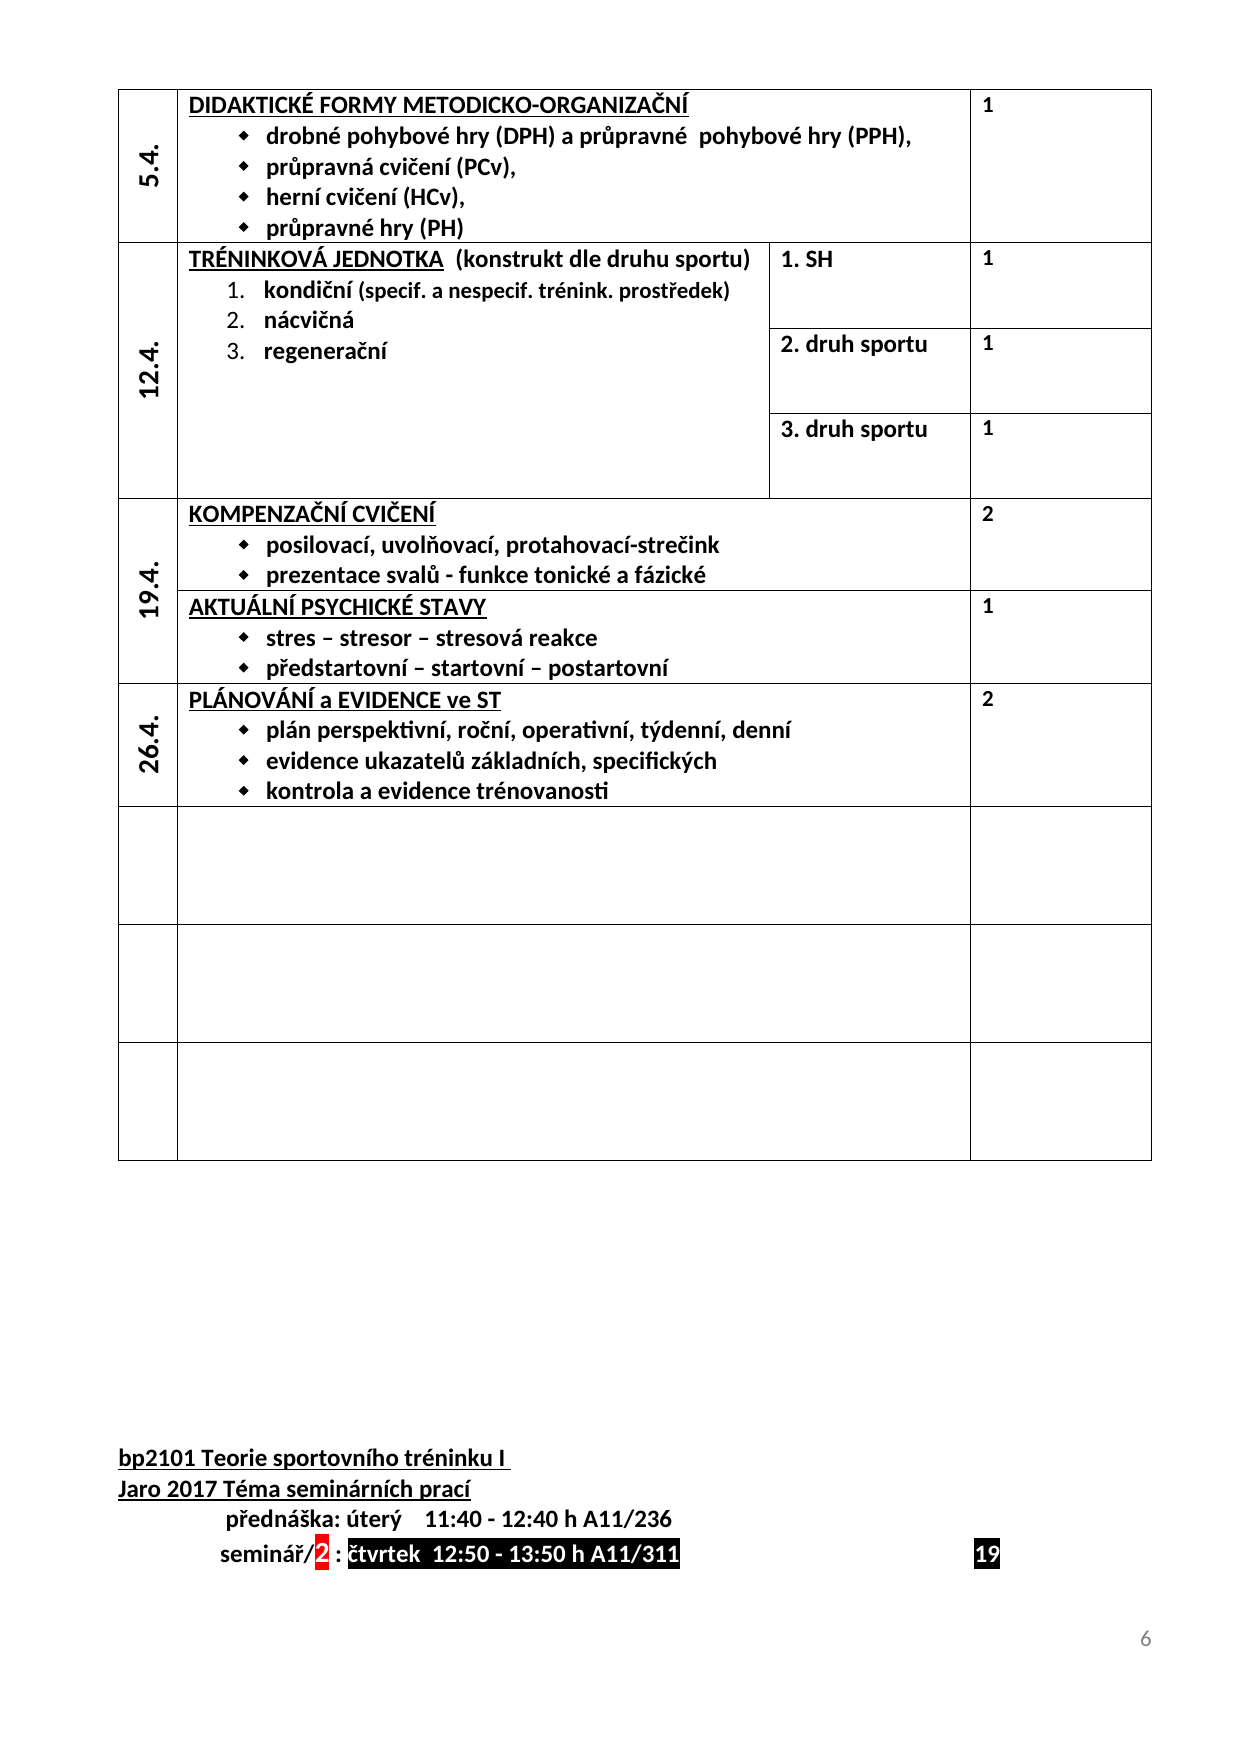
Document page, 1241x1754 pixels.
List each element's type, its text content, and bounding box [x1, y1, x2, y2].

table_cell 12.4. [119, 243, 177, 498]
table_cell [119, 1043, 177, 1160]
table_cell TRÉNINKOVÁ JEDNOTKA (konstrukt dle druhu sportu) kondiční (specif. a nespecif. trénink. prostředek) nácvičná regenerační [178, 243, 769, 498]
table_cell 26.4. [119, 684, 177, 806]
text přednáška: úterý 11:40 - 12:40 h A11/236 [118, 1504, 1152, 1534]
table_cell 2 [971, 499, 1151, 590]
table_cell 2 [971, 684, 1151, 806]
table_cell 19.4. [119, 499, 177, 683]
text bp2101 Teorie sportovního tréninku I [118, 1443, 1152, 1473]
table_cell 1 [971, 329, 1151, 412]
text seminář/2 : čtvrtek 12:50 - 13:50 h A11/311 19 [118, 1534, 315, 1570]
table_cell 1. SH [770, 243, 970, 327]
table_cell [119, 925, 177, 1042]
table_cell 2. druh sportu [770, 329, 970, 412]
table_cell 3. druh sportu [770, 414, 970, 498]
text seminář/2 : čtvrtek 12:50 - 13:50 h A11/311 19 [329, 1534, 1152, 1570]
table_cell [971, 925, 1151, 1042]
table_cell 1 [971, 243, 1151, 327]
table_cell [178, 925, 970, 1042]
table_cell [178, 1043, 970, 1160]
table_cell 1 [971, 414, 1151, 498]
table_cell PLÁNOVÁNÍ a EVIDENCE ve ST plán perspektivní, roční, operativní, týdenní, denní evidence ukazatelů základních, specifických kontrola a evidence trénovanosti [178, 684, 970, 806]
table_cell 5.4. [119, 90, 177, 242]
table_cell KOMPENZAČNÍ CVIČENÍ posilovací, uvolňovací, protahovací-strečink prezentace svalů - funkce tonické a fázické [178, 499, 970, 590]
table_cell DIDAKTICKÉ FORMY METODICKO-ORGANIZAČNÍ drobné pohybové hry (DPH) a průpravné pohybové hry (PPH), průpravná cvičení (PCv), herní cvičení (HCv), průpravné hry (PH) [178, 90, 970, 242]
table_cell [178, 807, 970, 924]
table_cell [971, 807, 1151, 924]
table_cell 1 [971, 591, 1151, 683]
table_cell [971, 1043, 1151, 1160]
text Jaro 2017 Téma seminárních prací [118, 1473, 1152, 1504]
table_cell 1 [971, 90, 1151, 242]
table_cell AKTUÁLNÍ PSYCHICKÉ STAVY stres – stresor – stresová reakce předstartovní – startovní – postartovní [178, 591, 970, 683]
table_cell [119, 807, 177, 924]
